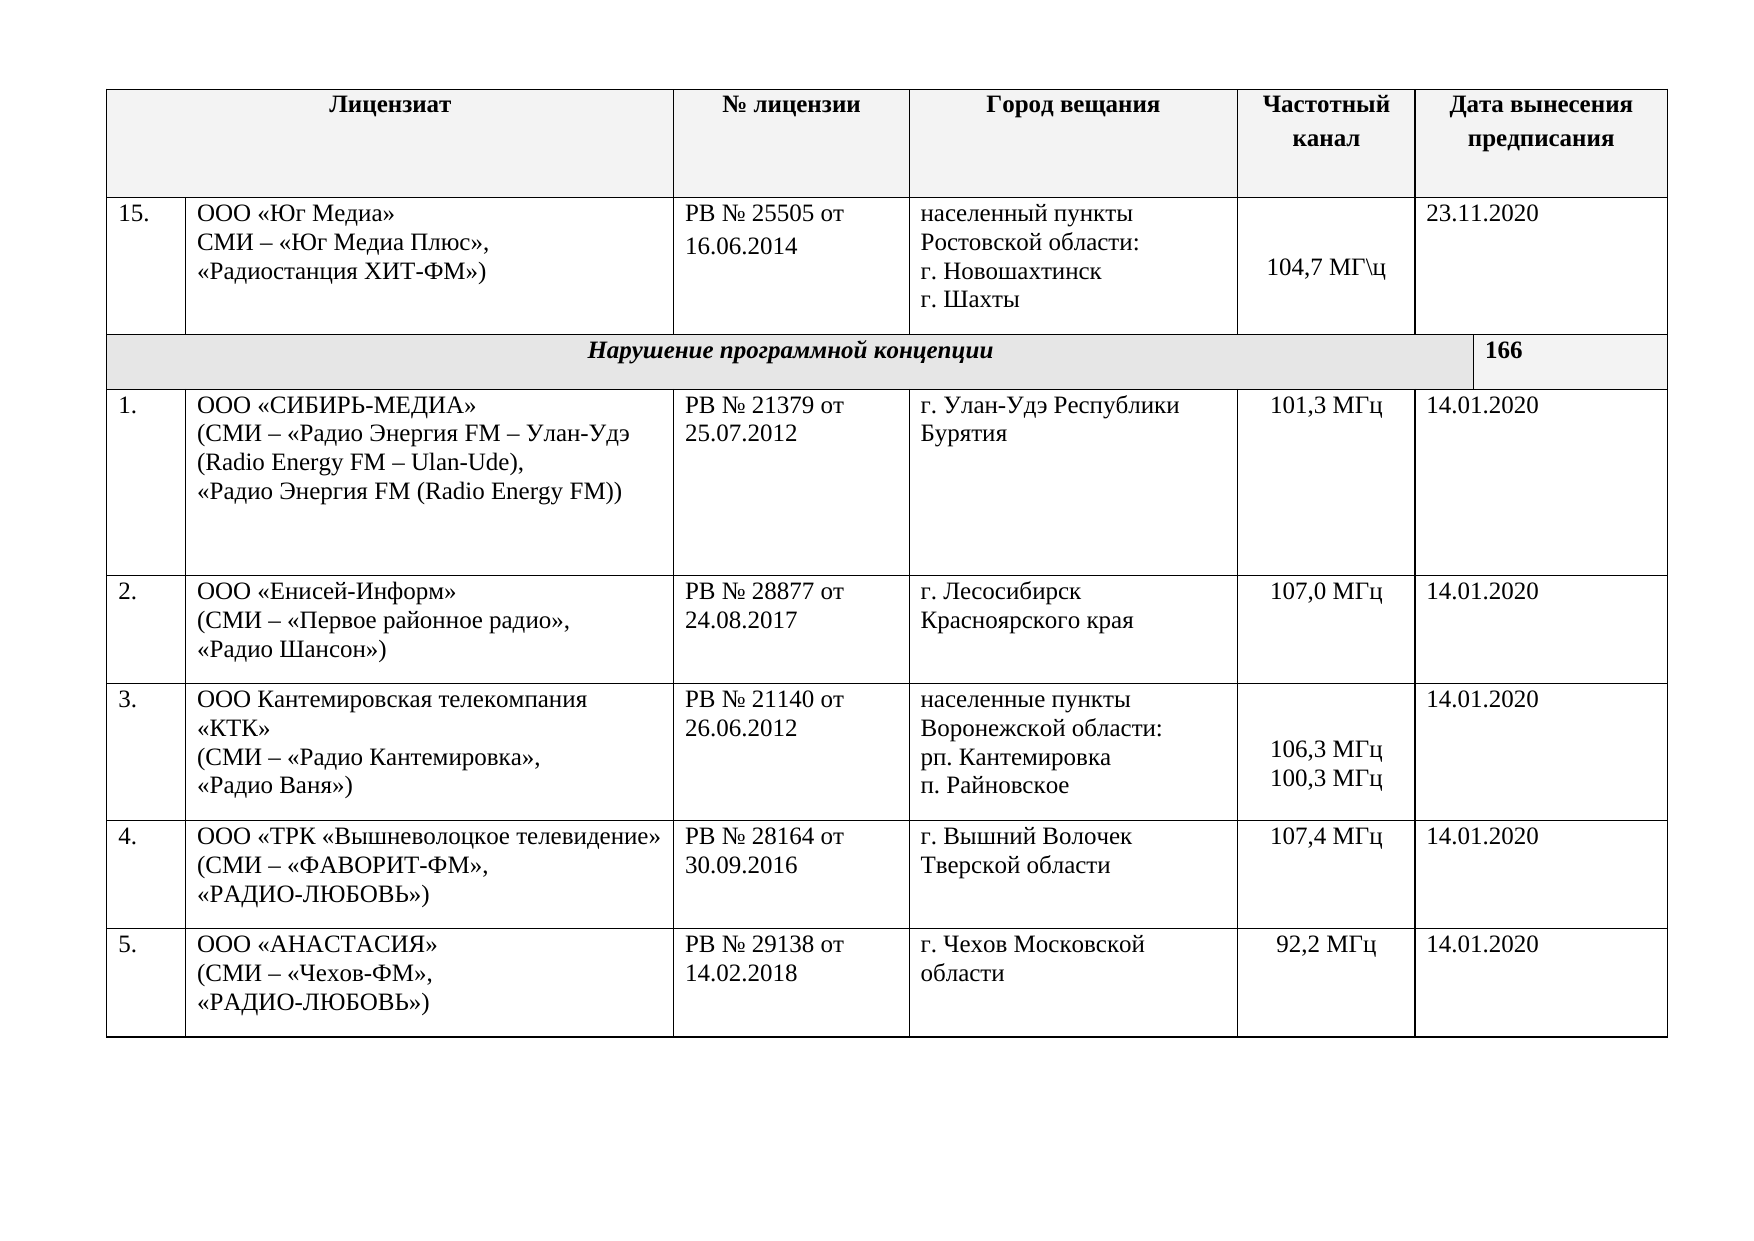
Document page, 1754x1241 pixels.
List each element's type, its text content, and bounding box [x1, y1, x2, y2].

table_header № лицензии [674, 90, 909, 197]
table_cell 101,3 МГц [1238, 390, 1414, 575]
table_cell 92,2 МГц [1238, 929, 1414, 1036]
table_cell 2. [107, 576, 185, 683]
table_header Дата вынесения предписания [1416, 90, 1667, 197]
table_cell 5. [107, 929, 185, 1036]
table_cell 14.01.2020 [1416, 576, 1667, 683]
table_cell 1. [107, 390, 185, 575]
table_cell ООО «ТРК «Вышневолоцкое телевидение» (СМИ – «ФАВОРИТ-ФМ», «РАДИО-ЛЮБОВЬ») [186, 821, 673, 928]
table_cell Нарушение программной концепции [107, 335, 1473, 389]
table_cell 14.01.2020 [1416, 390, 1667, 575]
table_cell ООО «Юг Медиа» СМИ – «Юг Медиа Плюс», «Радиостанция ХИТ-ФМ») [186, 198, 673, 334]
table_cell г. Улан-Удэ Республики Бурятия [910, 390, 1237, 575]
table_cell 23.11.2020 [1416, 198, 1667, 334]
table_cell населенный пункты Ростовской области: г. Новошахтинск г. Шахты [910, 198, 1237, 334]
table_header Город вещания [910, 90, 1237, 197]
table_header Частотный канал [1238, 90, 1414, 197]
table_cell РВ № 21140 от 26.06.2012 [674, 684, 909, 820]
table_cell населенные пункты Воронежской области: рп. Кантемировка п. Райновское [910, 684, 1237, 820]
table_cell 15. [107, 198, 185, 334]
table_cell 107,4 МГц [1238, 821, 1414, 928]
table_cell 107,0 МГц [1238, 576, 1414, 683]
table_cell ООО «СИБИРЬ-МЕДИА» (СМИ – «Радио Энергия FM – Улан-Удэ (Radio Energy FM – Ulan-Ude), «Радио Энергия FM (Radio Energy FM)) [186, 390, 673, 575]
table_cell 4. [107, 821, 185, 928]
table_cell 3. [107, 684, 185, 820]
table_cell 14.01.2020 [1416, 821, 1667, 928]
table_header Лицензиат [107, 90, 673, 197]
table_cell 104,7 МГ\ц [1238, 198, 1414, 334]
table_cell г. Лесосибирск Красноярского края [910, 576, 1237, 683]
table_cell 106,3 МГц 100,3 МГц [1238, 684, 1414, 820]
table_cell РВ № 21379 от 25.07.2012 [674, 390, 909, 575]
table_cell г. Чехов Московской области [910, 929, 1237, 1036]
table_cell ООО «АНАСТАСИЯ» (СМИ – «Чехов-ФМ», «РАДИО-ЛЮБОВЬ») [186, 929, 673, 1036]
table_cell РВ № 29138 от 14.02.2018 [674, 929, 909, 1036]
table_cell ООО Кантемировская телекомпания «КТК» (СМИ – «Радио Кантемировка», «Радио Ваня») [186, 684, 673, 820]
table_cell г. Вышний Волочек Тверской области [910, 821, 1237, 928]
table_cell РВ № 28164 от 30.09.2016 [674, 821, 909, 928]
table_cell 14.01.2020 [1416, 929, 1667, 1036]
table_cell 166 [1474, 335, 1667, 389]
table_cell 14.01.2020 [1416, 684, 1667, 820]
table_cell РВ № 25505 от 16.06.2014 [674, 198, 909, 334]
table_cell РВ № 28877 от 24.08.2017 [674, 576, 909, 683]
table_cell ООО «Енисей-Информ» (СМИ – «Первое районное радио», «Радио Шансон») [186, 576, 673, 683]
